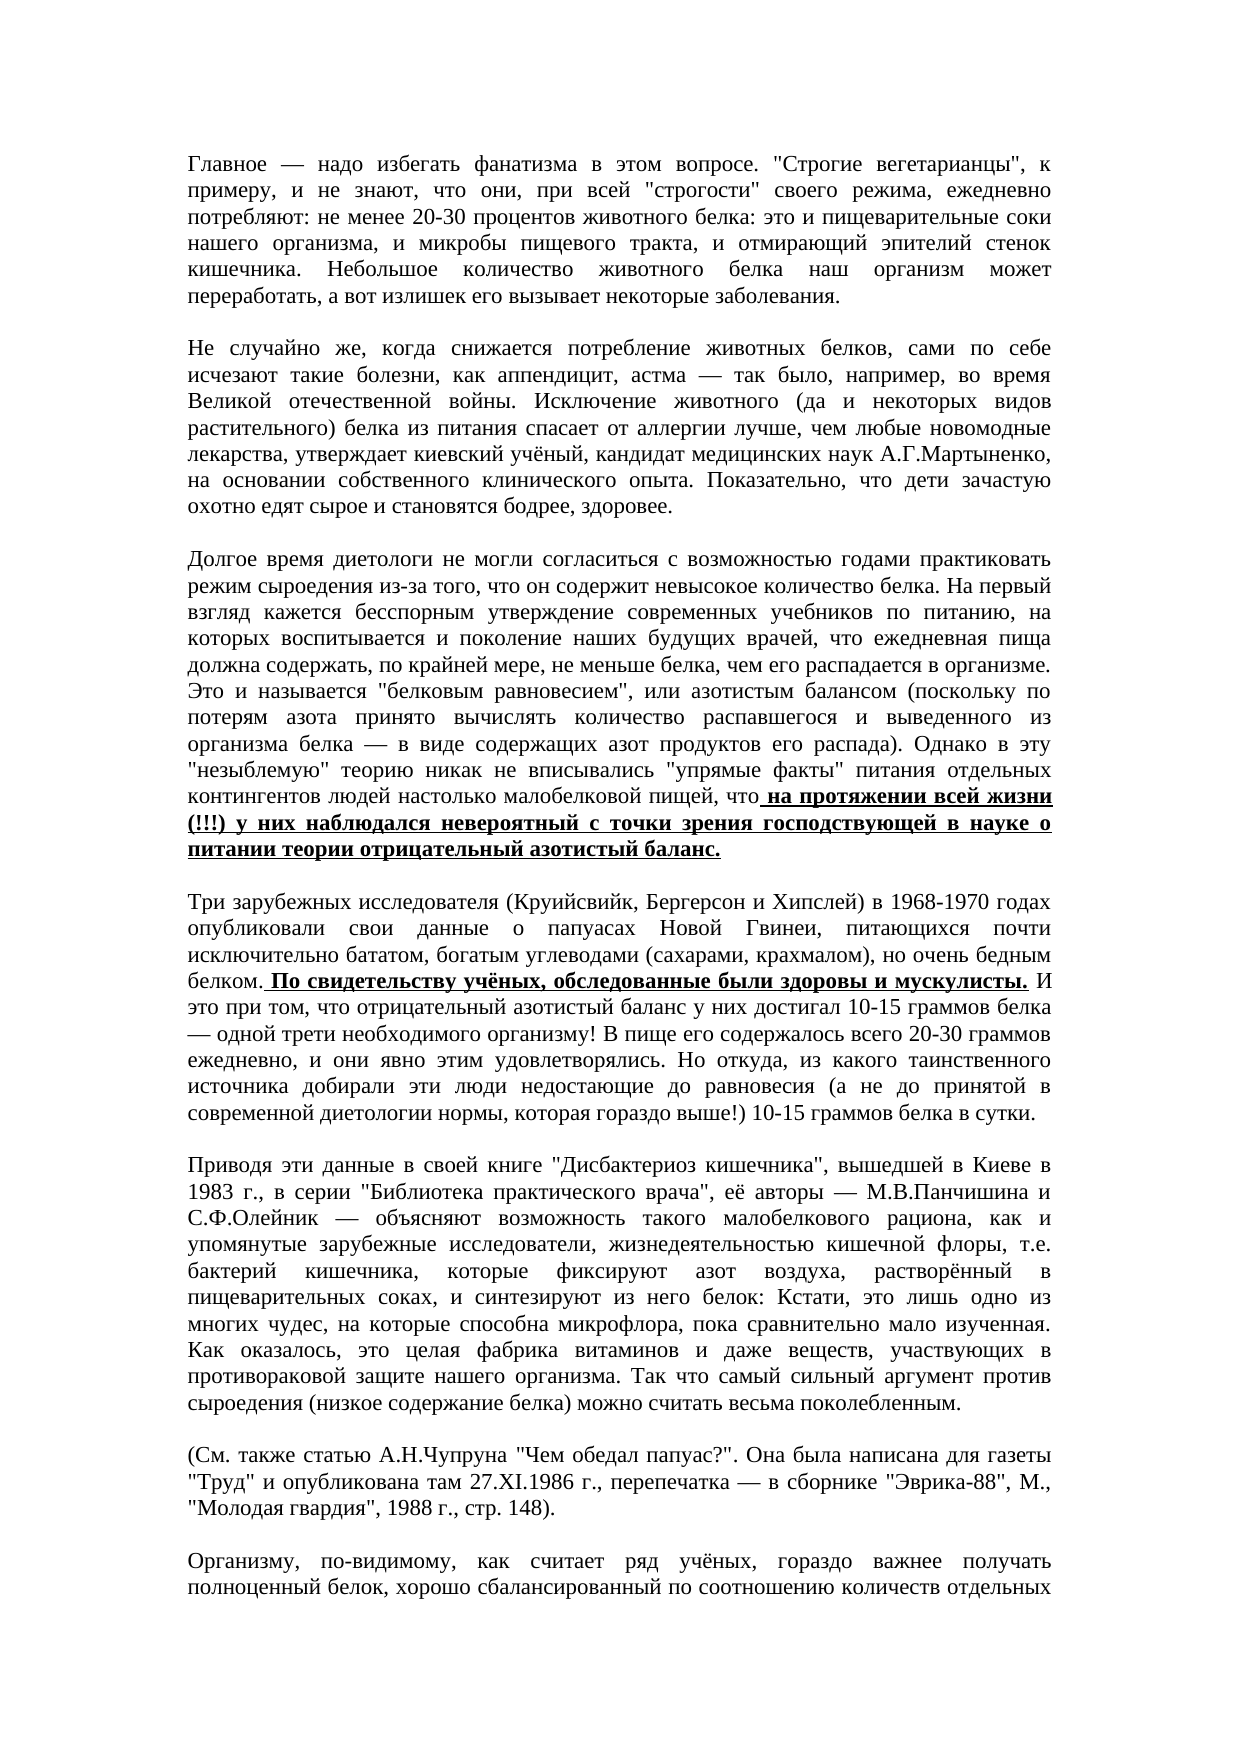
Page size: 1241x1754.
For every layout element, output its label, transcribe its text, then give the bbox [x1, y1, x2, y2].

text Главное — надо избегать фанатизма в этом вопросе. "Строгие вегетарианцы", к примеру, и не знают, что они, при всей "строгости" своего режима, ежедневно потребляют: не менее 20-30 процентов животного белка: это и пищеварительные соки нашего организма, и микробы пищевого тракта, и отмирающий эпителий стенок кишечника. Небольшое количество животного белка наш организм может переработать, а вот излишек его вызывает некоторые заболевания. [187, 150, 1053, 308]
text Три зарубежных исследователя (Круийсвийк, Бергерсон и Хипслей) в 1968-1970 годах опубликовали свои данные о папуасах Новой Гвинеи, питающихся почти исключительно бататом, богатым углеводами (сахарами, крахмалом), но очень бедным белком. По свидетельству учёных, обследованные были здоровы и мускулисты. И это при том, что отрицательный азотистый баланс у них достигал 10- белка — одной трети необходимого организму! В пище его содержалось всего 20- ежедневно, и они явно этим удовлетворялись. Но откуда, из какого таинственного источника добирали эти люди недостающие до равновесия (а не до принятой в современной диетологии нормы, которая гораздо выше!) 10- белка в сутки. [187, 888, 1053, 1125]
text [187, 1547, 1053, 1599]
text Не случайно же, когда снижается потребление животных белков, сами по себе исчезают такие болезни, как аппендицит, астма — так было, например, во время Великой отечественной войны. Исключение животного (да и некоторых видов растительного) белка из питания спасает от аллергии лучше, чем любые новомодные лекарства, утверждает киевский учёный, кандидат медицинских наук А.Г.Мартыненко, на основании собственного клинического опыта. Показательно, что дети зачастую охотно едят сырое и становятся бодрее, здоровее. [187, 334, 1053, 519]
text (См. также статью А.Н.Чупруна "Чем обедал папуас?". Она была написана для газеты "Труд" и опубликована там 27.ХI.1986 г., перепечатка — в сборнике "Эврика-88", М., "Молодая гвардия", ., стр. 148). [187, 1441, 1053, 1520]
text Долгое время диетологи не могли согласиться с возможностью годами практиковать режим сыроедения из-за того, что он содержит невысокое количество белка. На первый взгляд кажется бесспорным утверждение современных учебников по питанию, на которых воспитывается и поколение наших будущих врачей, что ежедневная пища должна содержать, по крайней мере, не меньше белка, чем его распадается в организме. Это и называется "белковым равновесием", или азотистым балансом (поскольку по потерям азота принято вычислять количество распавшегося и выведенного из организма белка — в виде содержащих азот продуктов его распада). Однако в эту "незыблемую" теорию никак не вписывались "упрямые факты" питания отдельных контингентов людей настолько малобелковой пищей, что на протяжении всей жизни (!!!) у них наблюдался невероятный с точки зрения господствующей в науке о питании теории отрицательный азотистый баланс. [187, 545, 1053, 862]
text Приводя эти данные в своей книге "Дисбактериоз кишечника", вышедшей в Киеве в ., в серии "Библиотека практического врача", её авторы — М.В.Панчишина и С.Ф.Олейник — объясняют возможность такого малобелкового рациона, как и упомянутые зарубежные исследователи, жизнедеятельностью кишечной флоры, т.е. бактерий кишечника, которые фиксируют азот воздуха, растворённый в пищеварительных соках, и синтезируют из него белок: Кстати, это лишь одно из многих чудес, на которые способна микрофлора, пока сравнительно мало изученная. Как оказалось, это целая фабрика витаминов и даже веществ, участвующих в противораковой защите нашего организма. Так что самый сильный аргумент против сыроедения (низкое содержание белка) можно считать весьма поколебленным. [187, 1151, 1053, 1415]
